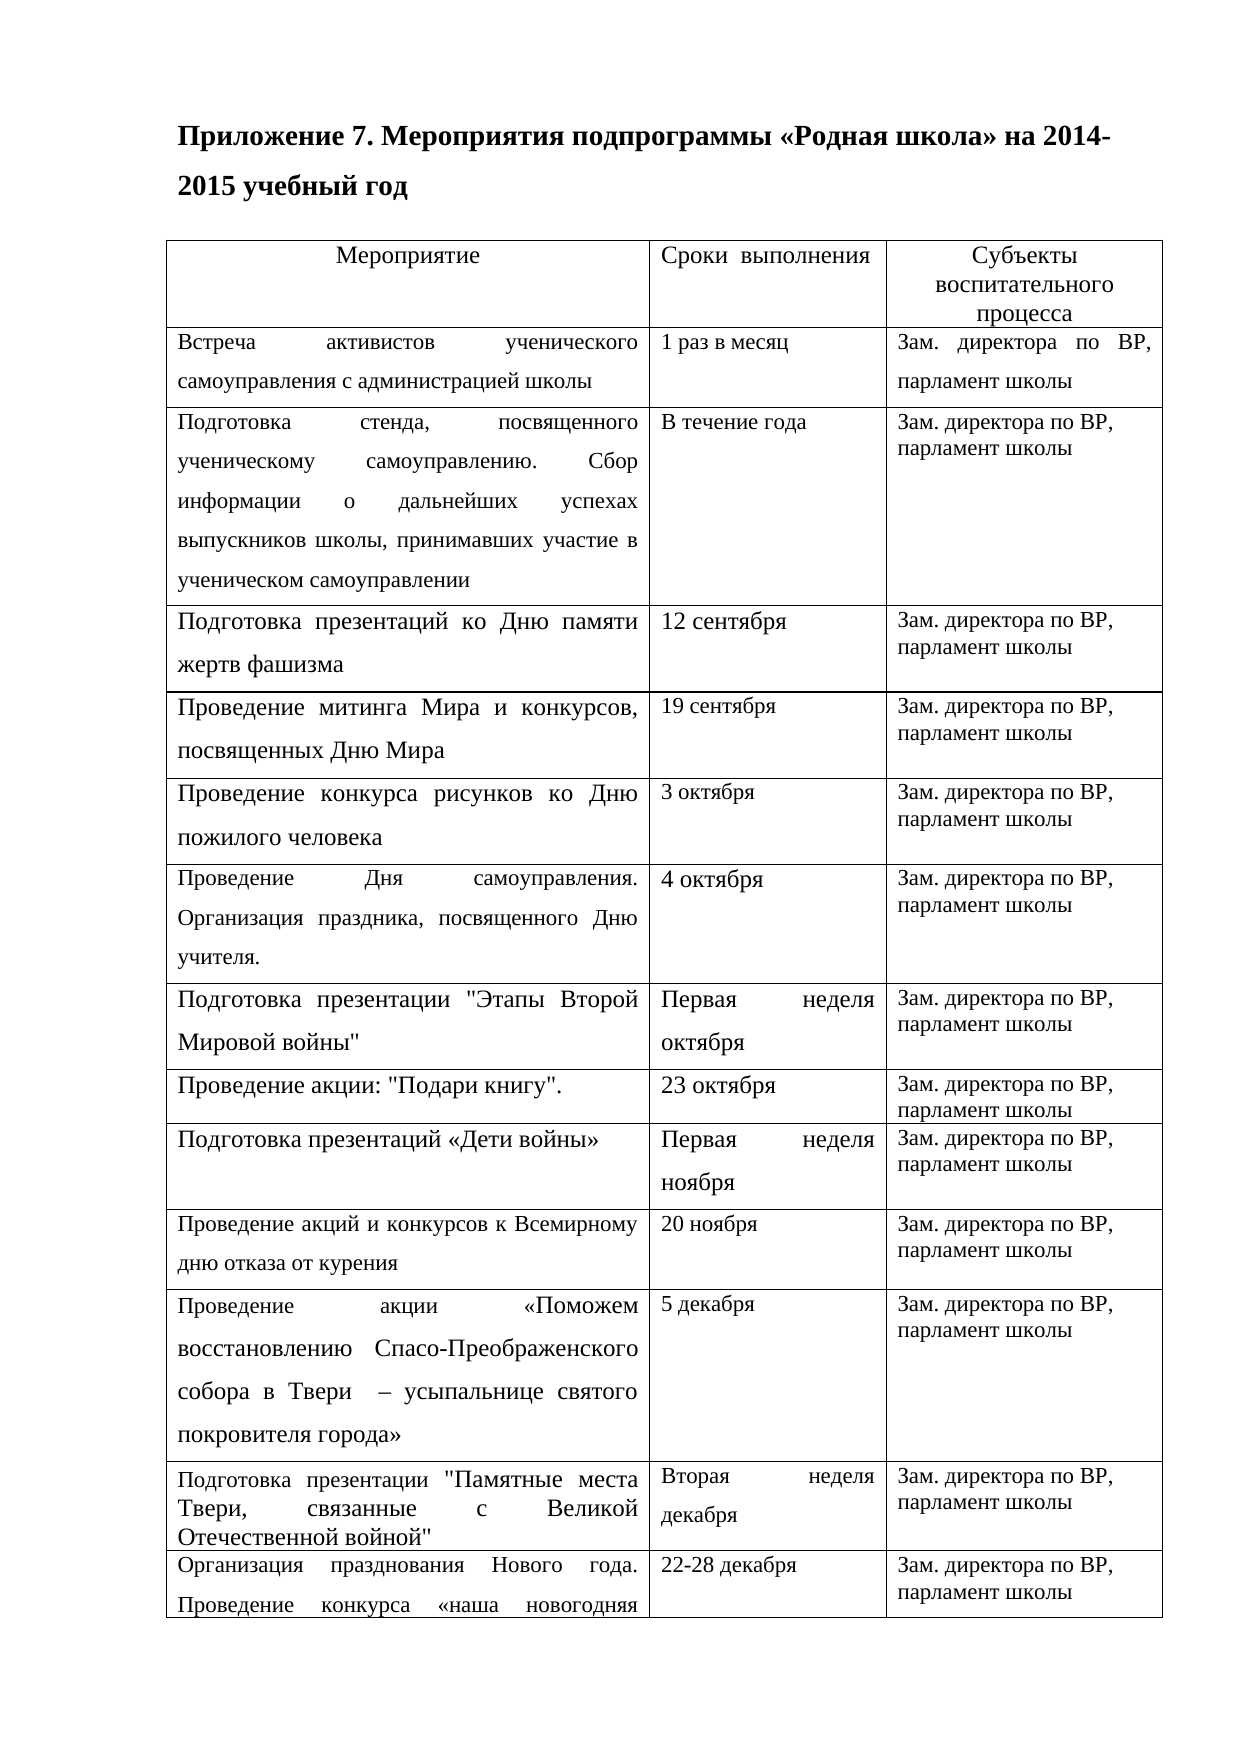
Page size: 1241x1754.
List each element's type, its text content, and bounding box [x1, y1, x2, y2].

table_cell Первая неделя ноября [650, 1124, 886, 1209]
table_cell Проведение акций и конкурсов к Всемирному дню отказа от курения [167, 1210, 649, 1289]
table_cell Зам. директора по ВР, парламент школы [887, 328, 1162, 407]
table_cell Первая неделя октября [650, 984, 886, 1069]
table_cell Подготовка презентаций «Дети войны» [167, 1124, 649, 1209]
table_cell Подготовка презентации "Памятные места Твери, связанные с Великой Отечественной войной" [167, 1462, 649, 1550]
text Приложение 7. Мероприятия подпрограммы «Родная школа» на 2014-2015 учебный год [177, 118, 1152, 202]
table_cell 19 сентября [650, 693, 886, 777]
table_cell В течение года [650, 408, 886, 605]
table_cell 4 октября [650, 865, 886, 983]
table_cell 3 октября [650, 779, 886, 863]
table_cell Встреча активистов ученического самоуправления с администрацией школы [167, 328, 649, 407]
table_cell 12 сентября [650, 606, 886, 691]
table_cell Зам. директора по ВР, парламент школы [887, 408, 1162, 605]
table_cell Проведение конкурса рисунков ко Дню пожилого человека [167, 779, 649, 863]
table_cell Зам. директора по ВР, парламент школы [887, 1124, 1162, 1209]
table_header Сроки выполнения [650, 241, 886, 327]
table_cell Проведение митинга Мира и конкурсов, посвященных Дню Мира [167, 693, 649, 777]
table_cell 1 раз в месяц [650, 328, 886, 407]
table_cell 5 декабря [650, 1290, 886, 1461]
table_cell Вторая неделя декабря [650, 1462, 886, 1550]
table_cell Зам. директора по ВР, парламент школы [887, 1462, 1162, 1550]
table_cell Зам. директора по ВР, парламент школы [887, 984, 1162, 1069]
table_cell Зам. директора по ВР, парламент школы [887, 606, 1162, 691]
table_cell Зам. директора по ВР, парламент школы [887, 865, 1162, 983]
table_cell 22-28 декабря [650, 1551, 886, 1617]
table_cell Подготовка презентации "Этапы Второй Мировой войны" [167, 984, 649, 1069]
table_cell Зам. директора по ВР, парламент школы [887, 1210, 1162, 1289]
table_cell Подготовка стенда, посвященного ученическому самоуправлению. Сбор информации о дальнейших успехах выпускников школы, принимавших участие в ученическом самоуправлении [167, 408, 649, 605]
table_cell 23 октября [650, 1070, 886, 1123]
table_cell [887, 1551, 1162, 1617]
table_cell Подготовка презентаций ко Дню памяти жертв фашизма [167, 606, 649, 691]
table_cell Проведение акции: "Подари книгу". [167, 1070, 649, 1123]
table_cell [167, 1551, 649, 1617]
table_cell Зам. директора по ВР, парламент школы [887, 1070, 1162, 1123]
table_cell Зам. директора по ВР, парламент школы [887, 779, 1162, 863]
table_cell 20 ноября [650, 1210, 886, 1289]
table_header Субъекты воспитательного процесса [887, 241, 1162, 327]
table_cell Проведение Дня самоуправления. Организация праздника, посвященного Дню учителя. [167, 865, 649, 983]
table_cell Зам. директора по ВР, парламент школы [887, 1290, 1162, 1461]
table_cell Проведение акции «Поможем восстановлению Спасо-Преображенского собора в Твери – усыпальнице святого покровителя города» [167, 1290, 649, 1461]
table_cell Зам. директора по ВР, парламент школы [887, 693, 1162, 777]
table_header Мероприятие [167, 241, 649, 327]
